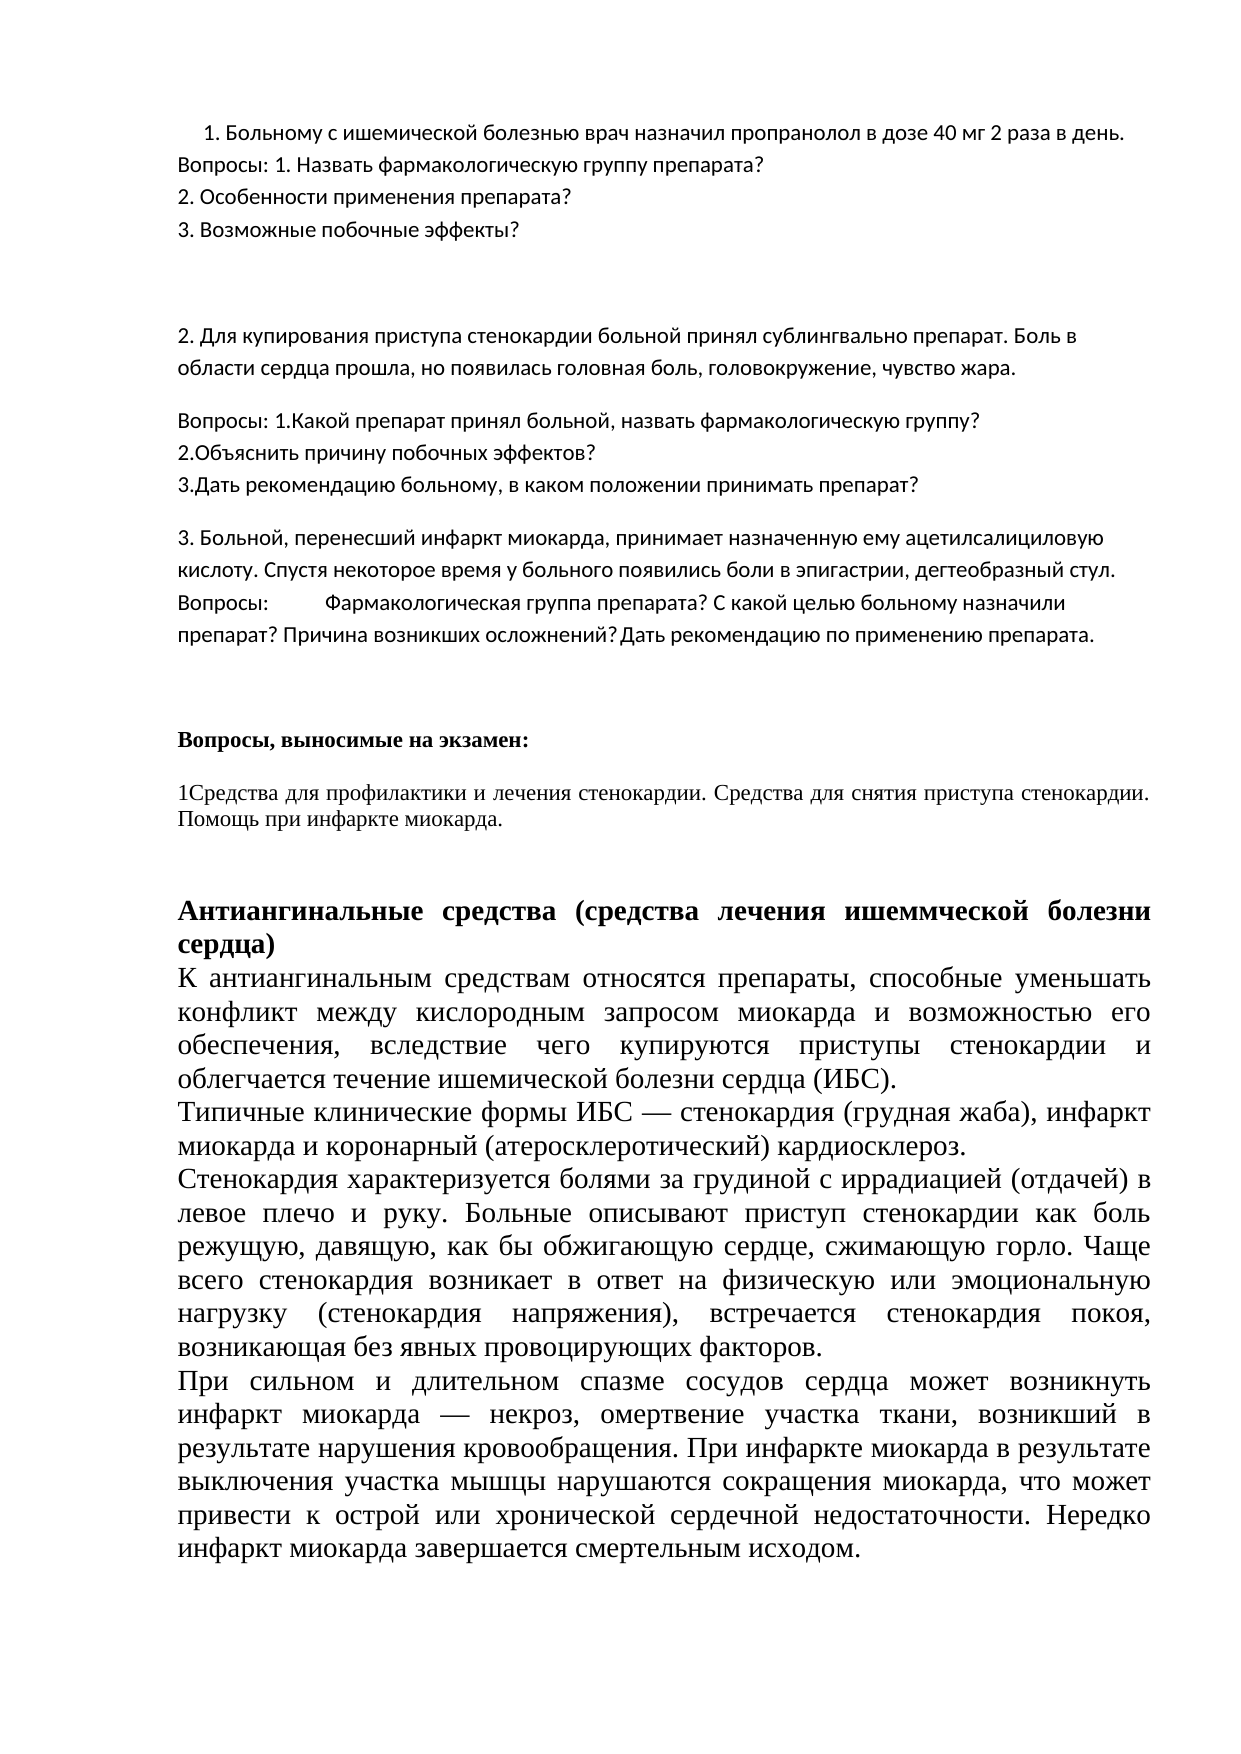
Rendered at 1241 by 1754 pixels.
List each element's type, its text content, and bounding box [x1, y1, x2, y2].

text Вопросы: 1.Какой препарат принял больной, назвать фармакологическую группу? 2.Объяснить причину побочных эффектов? 3.Дать рекомендацию больному, в каком положении принимать препарат? [177, 406, 1152, 498]
text Вопросы, выносимые на экзамен: [177, 726, 1152, 752]
text При сильном и длительном спазме сосудов сердца может возникнуть инфаркт миокарда — некроз, омертвение участка ткани, возникший в результате нарушения кровообращения. При инфаркте миокарда в результате выключения участка мышцы нарушаются сокращения миокарда, что может привести к острой или хронической сердечной недостаточности. Нередко инфаркт миокарда завершается смертельным исходом. [177, 1363, 1152, 1564]
text К антиангинальным средствам относятся препараты, способные уменьшать конфликт между кислородным запросом миокарда и возможностью его обеспечения, вследствие чего купируются приступы стенокардии и облегчается течение ишемической болезни сердца (ИБС). [177, 960, 1152, 1094]
text Стенокардия характеризуется болями за грудиной с иррадиацией (отдачей) в левое плечо и руку. Больные описывают приступ стенокардии как боль режущую, давящую, как бы обжигающую сердце, сжимающую горло. Чаще всего стенокардия возникает в ответ на физическую или эмоциональную нагрузку (стенокардия напряжения), встречается стенокардия покоя, возникающая без явных провоцирующих факторов. [177, 1161, 1152, 1363]
text Антиангинальные средства (средства лечения ишеммческой болезни сердца) [177, 893, 1152, 960]
text 2. Для купирования приступа стенокардии больной принял сублингвально препарат. Боль в области сердца прошла, но появилась головная боль, головокружение, чувство жара. [177, 321, 1152, 381]
text 3. Больной, перенесший инфаркт миокарда, принимает назначенную ему ацетилсалициловую кислоту. Спустя некоторое время у больного появились боли в эпигастрии, дегтеобразный стул. Вопросы: Фармакологическая группа препарата? С какой целью больному назначили препарат? Причина возникших осложнений? Дать рекомендацию по применению препарата. [177, 523, 1152, 648]
text Типичные клинические формы ИБС — стенокардия (грудная жаба), инфаркт миокарда и коронарный (атеросклеротический) кардиосклероз. [177, 1094, 1152, 1161]
text 1. Больному с ишемической болезнью врач назначил пропранолол в дозе 40 мг 2 раза в день. Вопросы: 1. Назвать фармакологическую группу препарата? 2. Особенности применения препарата? 3. Возможные побочные эффекты? [177, 118, 1152, 243]
text 1Средства для профилактики и лечения стенокардии. Средства для снятия приступа стенокардии. Помощь при инфаркте миокарда. [177, 779, 1152, 831]
